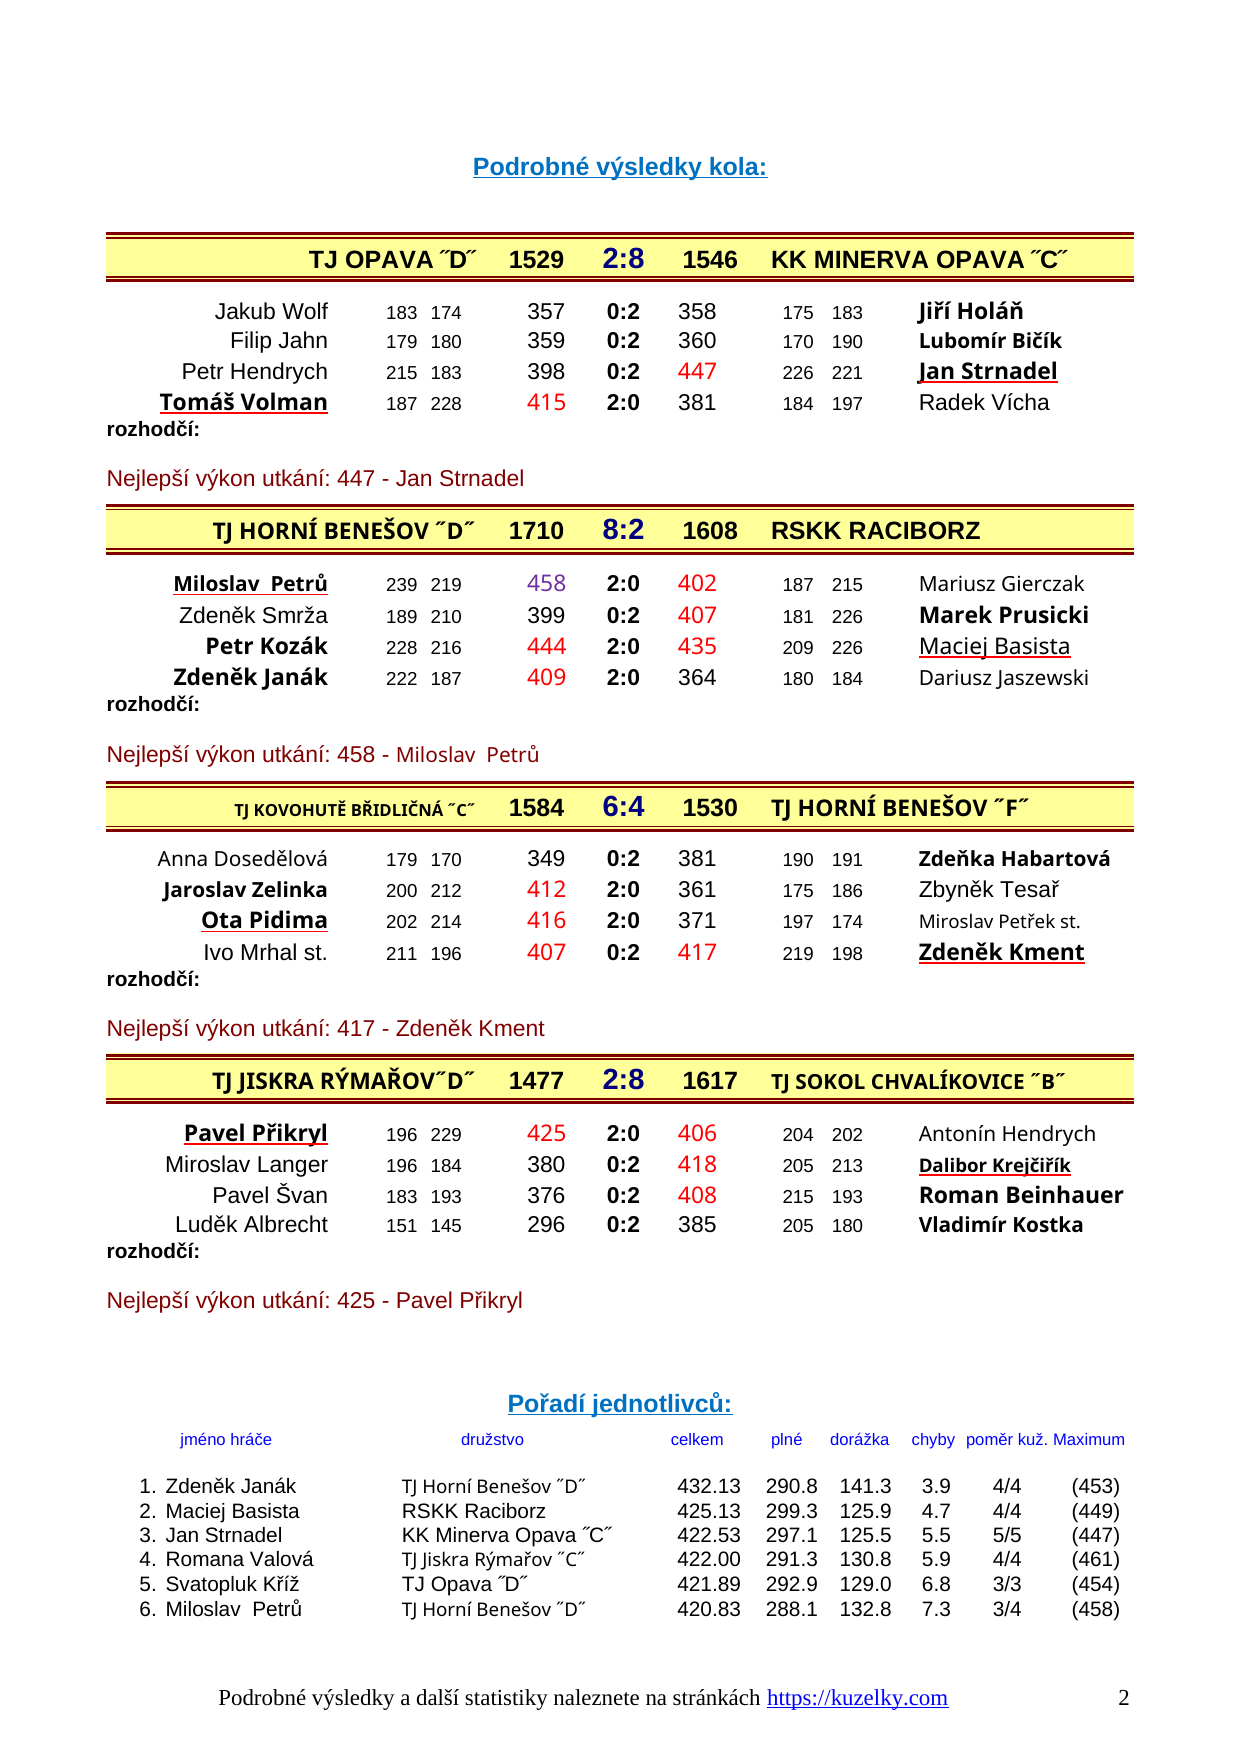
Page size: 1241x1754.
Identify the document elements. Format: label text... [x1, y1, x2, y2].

text Anna Dosedělová 179 170 349 0:2 381 190 191 Zdeňka Habartová [106, 844, 1134, 873]
text 6. Miloslav Petrů TJ Horní Benešov ˝D˝ 420.83 288.1 132.8 7.3 3/4 (458) [106, 1596, 1134, 1621]
text rozhodčí: [106, 692, 1134, 716]
text 3. Jan Strnadel KK Minerva Opava ˝C˝ 422.53 297.1 125.5 5.5 5/5 (447) [106, 1522, 1134, 1546]
text 2. Maciej Basista RSKK Raciborz 425.13 299.3 125.9 4.7 4/4 (449) [106, 1498, 1134, 1522]
text Nejlepší výkon utkání: 417 - Zdeněk Kment [106, 1014, 1134, 1041]
text Petr Hendrych 215 183 398 0:2 447 226 221 Jan Strnadel [106, 355, 1134, 386]
text rozhodčí: [106, 967, 1134, 991]
text rozhodčí: [106, 417, 1134, 441]
text Miloslav Petrů 239 219 458 2:0 402 187 215 Mariusz Gierczak [106, 567, 1134, 598]
text Podrobné výsledky kola: [94, 152, 1145, 181]
text Miroslav Langer 196 184 380 0:2 418 205 213 Dalibor Krejčiřík [106, 1148, 1134, 1179]
text Tomáš Volman 187 228 415 2:0 381 184 197 Radek Vícha [106, 386, 1134, 417]
text Jaroslav Zelinka 200 212 412 2:0 361 175 186 Zbyněk Tesař [106, 873, 1134, 904]
text TJ Kovohutě Břidličná ˝C˝ 1584 6:4 1530 TJ Horní Benešov ˝F˝ [106, 788, 1134, 826]
text Nejlepší výkon utkání: 447 - Jan Strnadel [106, 465, 1134, 491]
text Nejlepší výkon utkání: 425 - Pavel Přikryl [106, 1287, 1134, 1313]
text Jakub Wolf 183 174 357 0:2 358 175 183 Jiří Holáň [106, 295, 1134, 326]
text Filip Jahn 179 180 359 0:2 360 170 190 Lubomír Bičík [106, 326, 1134, 355]
text Nejlepší výkon utkání: 458 - Miloslav Petrů [106, 740, 1134, 769]
text Petr Kozák 228 216 444 2:0 435 209 226 Maciej Basista [106, 630, 1134, 661]
text 4. Romana Valová TJ Jiskra Rýmařov ˝C˝ 422.00 291.3 130.8 5.9 4/4 (461) [106, 1546, 1134, 1572]
text rozhodčí: [106, 1239, 1134, 1263]
text Ivo Mrhal st. 211 196 407 0:2 417 219 198 Zdeněk Kment [106, 935, 1134, 967]
text TJ Jiskra Rýmařov˝D˝ 1477 2:8 1617 TJ Sokol Chvalíkovice ˝B˝ [106, 1060, 1134, 1098]
text Zdeněk Janák 222 187 409 2:0 364 180 184 Dariusz Jaszewski [106, 661, 1134, 692]
text Luděk Albrecht 151 145 296 0:2 385 205 180 Vladimír Kostka [106, 1211, 1134, 1239]
text 1. Zdeněk Janák TJ Horní Benešov ˝D˝ 432.13 290.8 141.3 3.9 4/4 (453) [106, 1473, 1134, 1498]
text Pořadí jednotlivců: [94, 1388, 1145, 1417]
text Pavel Přikryl 196 229 425 2:0 406 204 202 Antonín Hendrych [106, 1117, 1134, 1148]
text TJ Horní Benešov ˝D˝ 1710 8:2 1608 RSKK Raciborz [106, 510, 1134, 548]
text Ota Pidima 202 214 416 2:0 371 197 174 Miroslav Petřek st. [106, 904, 1134, 935]
text Pavel Švan 183 193 376 0:2 408 215 193 Roman Beinhauer [106, 1179, 1134, 1211]
text 5. Svatopluk Kříž TJ Opava ˝D˝ 421.89 292.9 129.0 6.8 3/3 (454) [106, 1572, 1134, 1596]
text Zdeněk Smrža 189 210 399 0:2 407 181 226 Marek Prusicki [106, 598, 1134, 630]
text jméno hráče družstvo celkem plné dorážka chyby poměr kuž. Maximum [106, 1430, 1134, 1449]
text TJ Opava ˝D˝ 1529 2:8 1546 KK Minerva Opava ˝C˝ [106, 239, 1134, 276]
